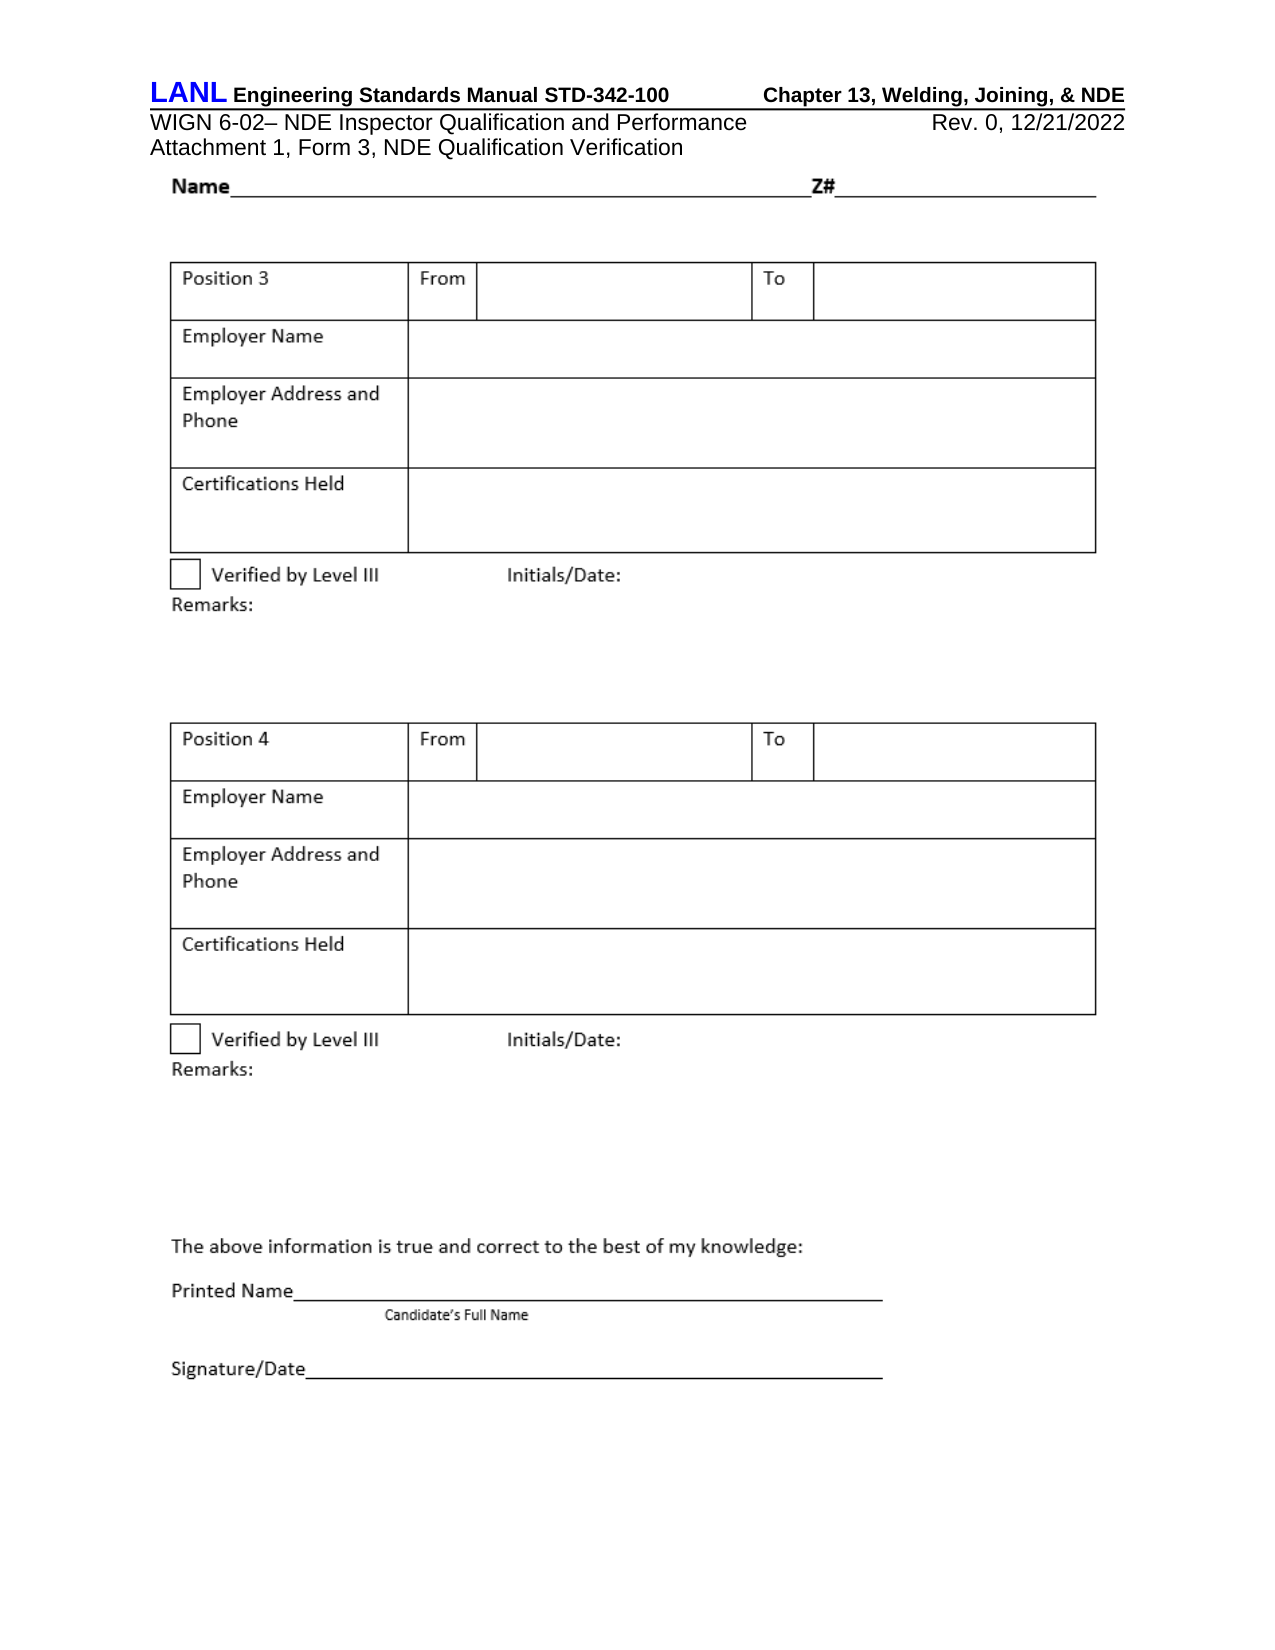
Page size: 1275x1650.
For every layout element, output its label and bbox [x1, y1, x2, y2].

picture [150, 160, 1125, 1425]
